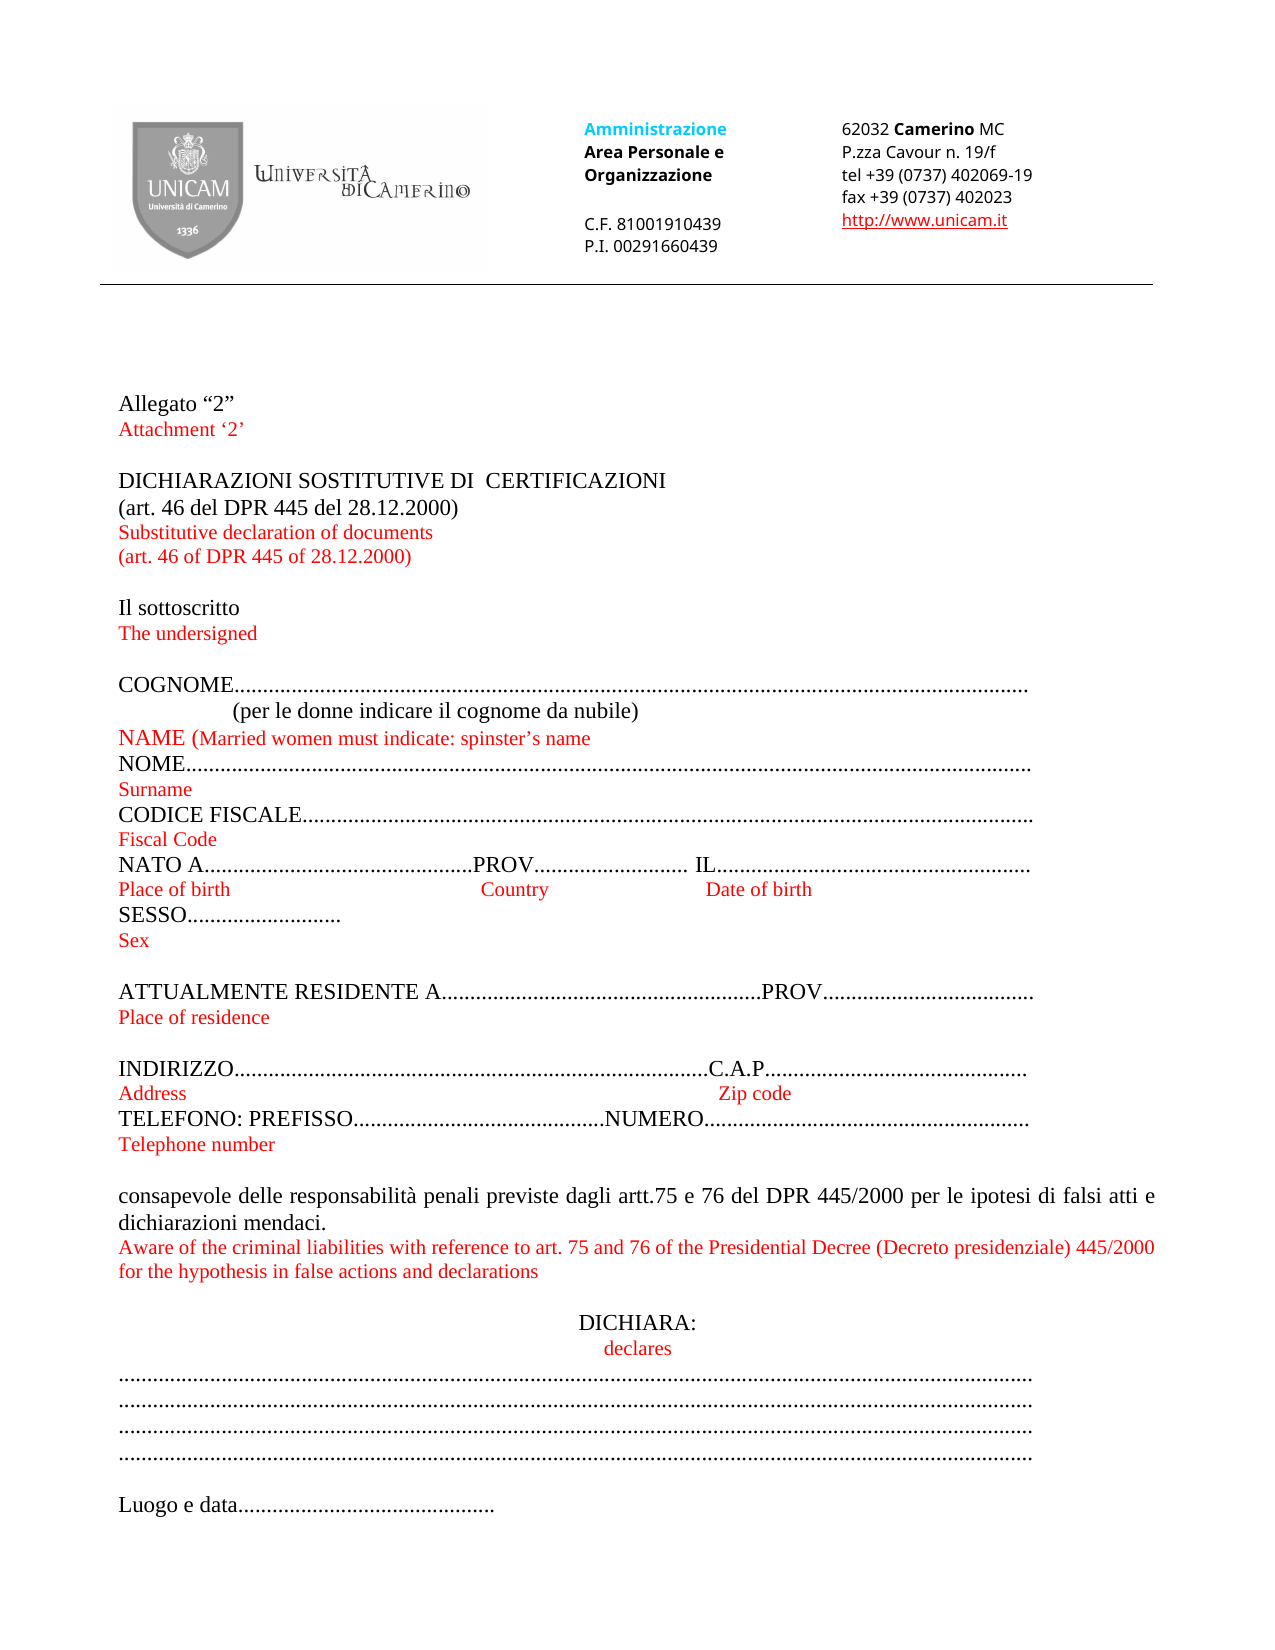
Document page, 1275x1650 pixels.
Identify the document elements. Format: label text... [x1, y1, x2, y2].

text SESSO........................... [118, 901, 1157, 928]
text ................................................................................................................................................................ [118, 1439, 1157, 1465]
text Telephone number [118, 1132, 1157, 1156]
text (art. 46 del DPR 445 del 28.12.2000) [118, 493, 1157, 520]
text Substitutive declaration of documents [118, 520, 1157, 544]
text INDIRIZZO...................................................................................C.A.P.............................................. [118, 1055, 1157, 1081]
text NAME (Married women must indicate: spinster’s name NOME.................................................................................................................................................... [118, 724, 1157, 777]
text Luogo e data............................................. [118, 1492, 1157, 1518]
text ................................................................................................................................................................ [118, 1412, 1157, 1439]
text The undersigned [118, 621, 1157, 645]
text Surname [118, 777, 1157, 801]
text Attachment ‘2’ [118, 417, 1157, 441]
text CODICE FISCALE................................................................................................................................ [118, 801, 1157, 827]
text Address Zip code [118, 1081, 1157, 1105]
text TELEFONO: PREFISSO............................................NUMERO......................................................... [118, 1105, 1157, 1132]
text (per le donne indicare il cognome da nubile) [118, 697, 1157, 724]
text declares [118, 1336, 1157, 1360]
text Place of residence [118, 1004, 1157, 1029]
text Allegato “2” [118, 390, 1157, 417]
text consapevole delle responsabilità penali previste dagli artt.75 e 76 del DPR 445/2000 per le ipotesi di falsi atti e dichiarazioni mendaci. [118, 1182, 1157, 1235]
text NATO A...............................................PROV........................... IL....................................................... [118, 851, 1157, 877]
picture [111, 105, 489, 271]
text Fiscal Code [118, 827, 1157, 851]
text Sex [118, 928, 1157, 952]
text COGNOME........................................................................................................................................... [118, 671, 1157, 697]
text ................................................................................................................................................................ [118, 1386, 1157, 1412]
text ................................................................................................................................................................ [118, 1360, 1157, 1386]
text (art. 46 of DPR 445 of 28.12.2000) [118, 544, 1157, 568]
text ATTUALMENTE RESIDENTE A........................................................PROV..................................... [118, 978, 1157, 1004]
text Place of birth Country Date of birth [118, 877, 1157, 901]
text DICHIARA: [118, 1309, 1157, 1336]
text Il sottoscritto [118, 594, 1157, 621]
text Aware of the criminal liabilities with reference to art. 75 and 76 of the Presidential Decree (Decreto presidenziale) 445/2000 for the hypothesis in false actions and declarations [118, 1235, 1157, 1283]
text DICHIARAZIONI SOSTITUTIVE DI CERTIFICAZIONI [118, 467, 1157, 493]
